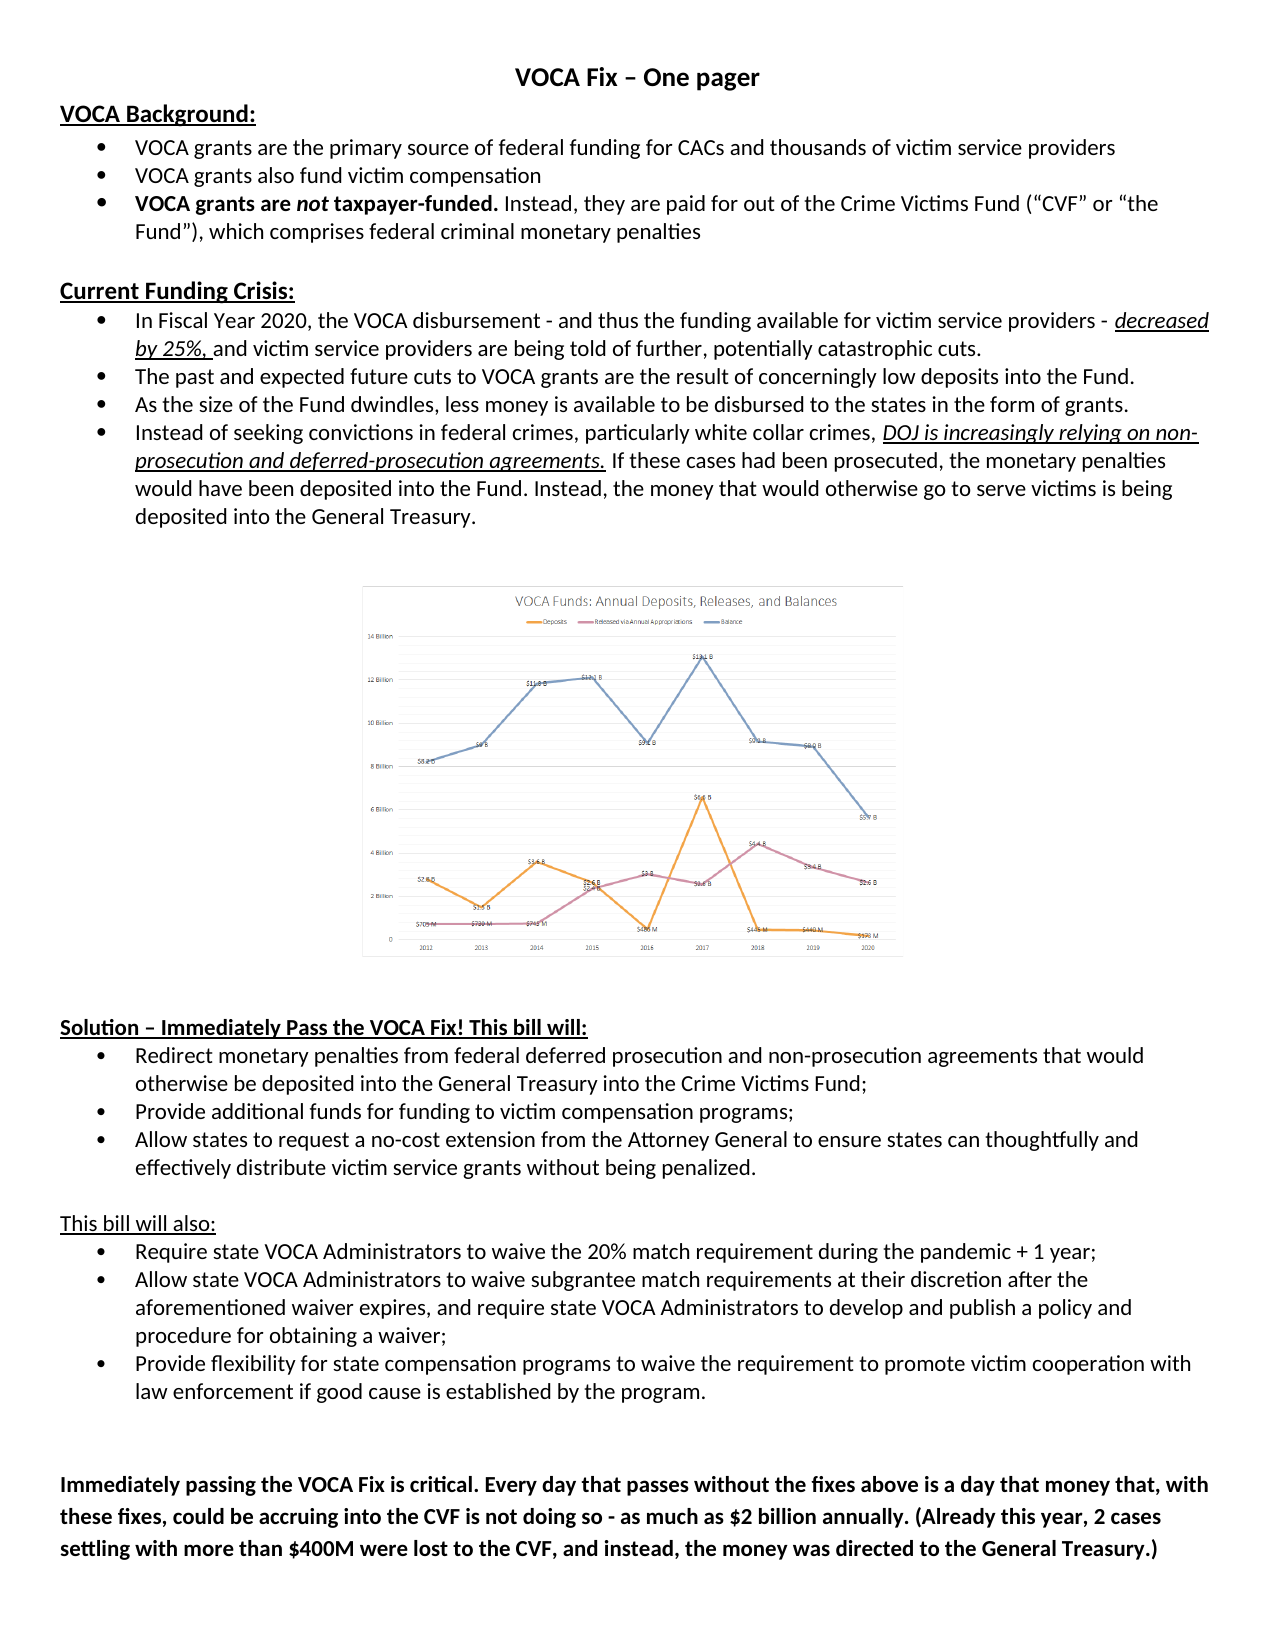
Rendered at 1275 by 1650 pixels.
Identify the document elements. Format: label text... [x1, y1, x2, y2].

list In Fiscal Year 2020, the VOCA disbursement - and thus the funding available for victim service providers - decreased by 25%, and victim service providers are being told of further, potentially catastrophic cuts. [97, 306, 1215, 362]
list Allow state VOCA Administrators to waive subgrantee match requirements at their discretion after the aforementioned waiver expires, and require state VOCA Administrators to develop and publish a policy and procedure for obtaining a waiver; [97, 1265, 1206, 1349]
list Provide flexibility for state compensation programs to waive the requirement to promote victim cooperation with law enforcement if good cause is established by the program. [97, 1349, 1206, 1405]
picture [362, 586, 904, 957]
list VOCA grants are the primary source of federal funding for CACs and thousands of victim service providers [97, 133, 1206, 161]
text VOCA Fix – One pager [60, 60, 1215, 93]
text This bill will also: [60, 1209, 1215, 1237]
text Current Funding Crisis: [60, 276, 1215, 306]
list As the size of the Fund dwindles, less money is available to be disbursed to the states in the form of grants. [97, 390, 1215, 418]
list Require state VOCA Administrators to waive the 20% match requirement during the pandemic + 1 year; [97, 1237, 1206, 1265]
list The past and expected future cuts to VOCA grants are the result of concerningly low deposits into the Fund. [97, 362, 1215, 390]
text Immediately passing the VOCA Fix is critical. Every day that passes without the fixes above is a day that money that, with these fixes, could be accruing into the CVF is not doing so - as much as $2 billion annually. (Already this year, 2 cases settling with more than $400M were lost to the CVF, and instead, the money was directed to the General Treasury.) [60, 1470, 1215, 1562]
list Provide additional funds for funding to victim compensation programs; [97, 1097, 1206, 1125]
list VOCA grants are not taxpayer-funded. Instead, they are paid for out of the Crime Victims Fund (“CVF” or “the Fund”), which comprises federal criminal monetary penalties [97, 189, 1206, 245]
list VOCA grants also fund victim compensation [97, 161, 1206, 189]
list Instead of seeking convictions in federal crimes, particularly white collar crimes, DOJ is increasingly relying on non-prosecution and deferred-prosecution agreements. If these cases had been prosecuted, the monetary penalties would have been deposited into the Fund. Instead, the money that would otherwise go to serve victims is being deposited into the General Treasury. [97, 418, 1215, 530]
list Allow states to request a no-cost extension from the Attorney General to ensure states can thoughtfully and effectively distribute victim service grants without being penalized. [97, 1125, 1206, 1181]
text VOCA Background: [60, 98, 1215, 128]
list Redirect monetary penalties from federal deferred prosecution and non-prosecution agreements that would otherwise be deposited into the General Treasury into the Crime Victims Fund; [97, 1041, 1206, 1097]
text Solution – Immediately Pass the VOCA Fix! This bill will: [60, 1013, 1206, 1041]
